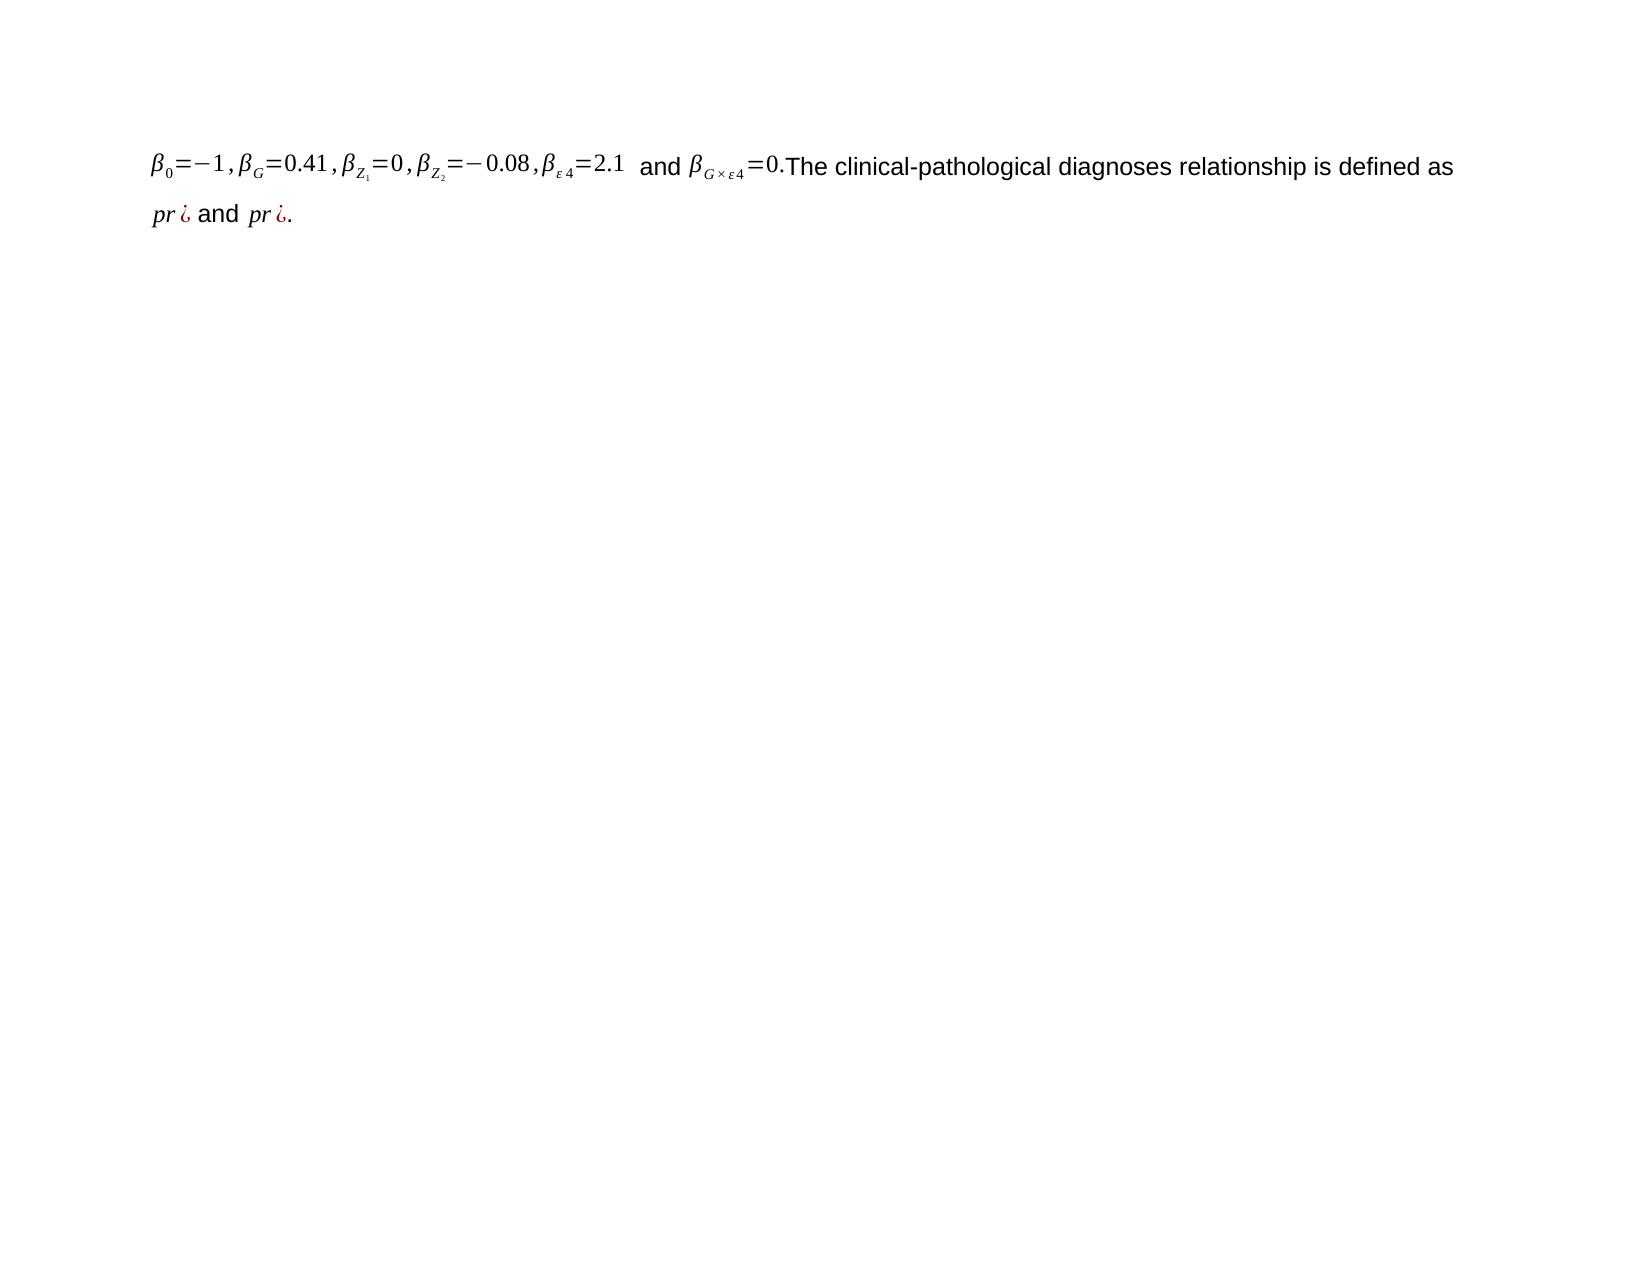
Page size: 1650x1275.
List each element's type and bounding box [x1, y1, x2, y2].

text [150, 150, 1500, 229]
